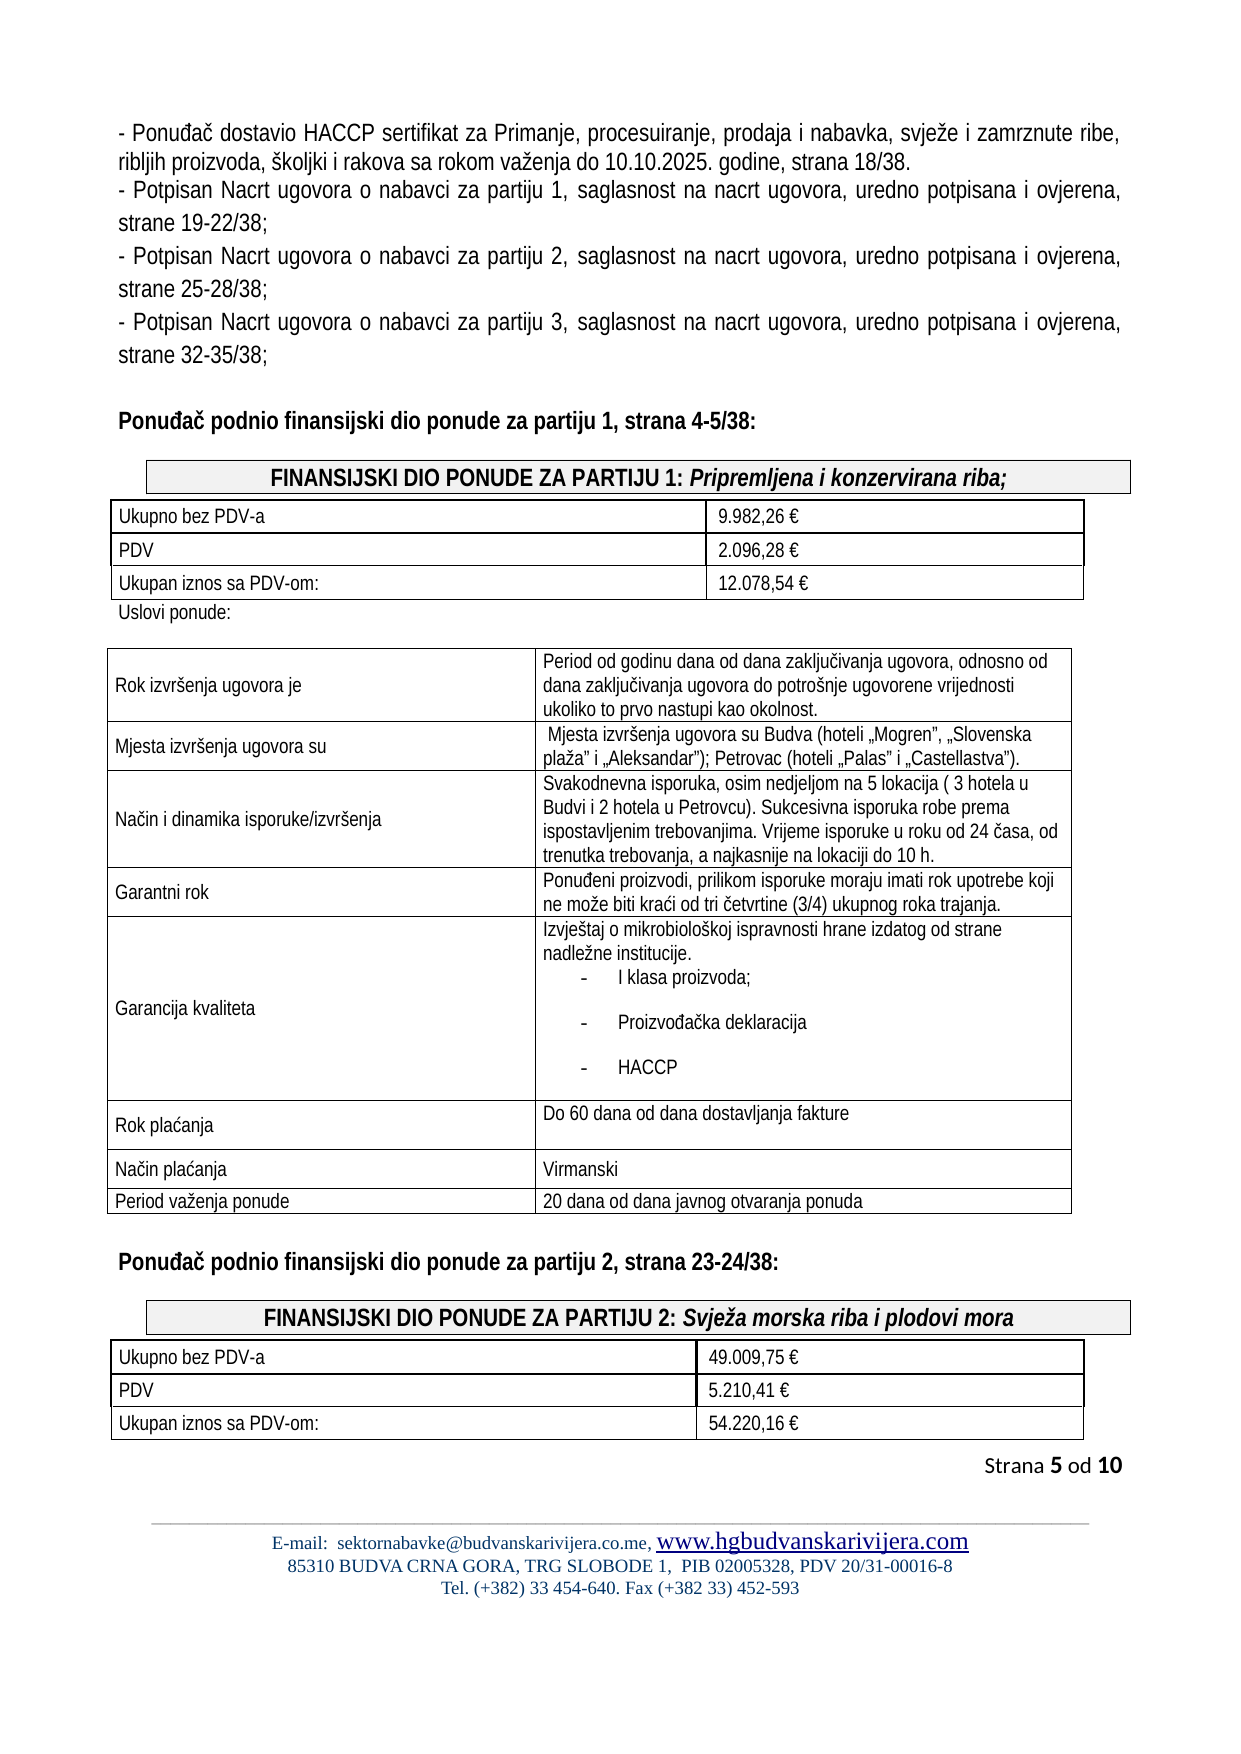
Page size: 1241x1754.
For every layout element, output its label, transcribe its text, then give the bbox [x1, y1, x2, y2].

table_cell Izvještaj o mikrobiološkoj ispravnosti hrane izdatog od strane nadležne institucije. I klasa proizvoda; Proizvođačka deklaracija HACCP [536, 917, 1071, 1099]
table_cell Period važenja ponude [108, 1189, 535, 1212]
table_cell 5.210,41 € [698, 1375, 1083, 1406]
table_cell PDV [112, 534, 705, 565]
table_header Ukupno bez PDV-a [112, 1341, 695, 1373]
table_cell Garancija kvaliteta [108, 917, 535, 1099]
text Ponuđač podnio finansijski dio ponude za partiju 2, strana 23-24/38: [118, 1246, 1122, 1275]
text Ponuđač podnio finansijski dio ponude za partiju 1, strana 4-5/38: [118, 406, 1122, 434]
table_header 49.009,75 € [698, 1341, 1083, 1373]
table_cell Garantni rok [108, 868, 535, 916]
table_cell Mjesta izvršenja ugovora su [108, 722, 535, 770]
table_header Rok izvršenja ugovora je [108, 649, 535, 721]
text - Potpisan Nacrt ugovora o nabavci za partiju 1, saglasnost na nacrt ugovora, uredno potpisana i ovjerena, strane 19-22/38; [118, 175, 1122, 237]
table_cell Ukupan iznos sa PDV-om: [112, 1407, 696, 1439]
table_cell Ponuđeni proizvodi, prilikom isporuke moraju imati rok upotrebe koji ne može biti kraći od tri četvrtine (3/4) ukupnog roka trajanja. [536, 868, 1071, 916]
table_cell Rok plaćanja [108, 1101, 535, 1148]
table_cell Do 60 dana od dana dostavljanja fakture [536, 1101, 1071, 1148]
text Uslovi ponude: [118, 600, 1122, 624]
text FINANSIJSKI DIO PONUDE ZA PARTIJU 1: Pripremljena i konzervirana riba; [147, 461, 1130, 493]
table_cell Ukupan iznos sa PDV-om: [112, 566, 706, 599]
table_cell Način plaćanja [108, 1150, 535, 1187]
text - Ponuđač dostavio HACCP sertifikat za Primanje, procesuiranje, prodaja i nabavka, svježe i zamrznute ribe, ribljih proizvoda, školjki i rakova sa rokom važenja do 10.10.2025. godine, strana 18/38. [118, 118, 1122, 175]
table_cell Virmanski [536, 1150, 1071, 1187]
table_cell PDV [112, 1375, 695, 1406]
table_cell Mjesta izvršenja ugovora su Budva (hoteli „Mogren”, „Slovenska plaža” i „Aleksandar”); Petrovac (hoteli „Palas” i „Castellastva”). [536, 722, 1071, 770]
table_cell 54.220,16 € [697, 1406, 1083, 1439]
table_header 9.982,26 € [707, 501, 1083, 532]
text - Potpisan Nacrt ugovora o nabavci za partiju 3, saglasnost na nacrt ugovora, uredno potpisana i ovjerena, strane 32-35/38; [118, 307, 1122, 369]
table_cell Svakodnevna isporuka, osim nedjeljom na 5 lokacija ( 3 hotela u Budvi i 2 hotela u Petrovcu). Sukcesivna isporuka robe prema ispostavljenim trebovanjima. Vrijeme isporuke u roku od 24 časa, od trenutka trebovanja, a najkasnije na lokaciji do 10 h. [536, 771, 1071, 867]
table_header Period od godinu dana od dana zaključivanja ugovora, odnosno od dana zaključivanja ugovora do potrošnje ugovorene vrijednosti ukoliko to prvo nastupi kao okolnost. [536, 649, 1071, 721]
text - Potpisan Nacrt ugovora o nabavci za partiju 2, saglasnost na nacrt ugovora, uredno potpisana i ovjerena, strane 25-28/38; [118, 241, 1122, 303]
text FINANSIJSKI DIO PONUDE ZA PARTIJU 2: Svježa morska riba i plodovi mora [147, 1301, 1130, 1334]
table_cell 2.096,28 € [707, 534, 1083, 565]
table_cell Način i dinamika isporuke/izvršenja [108, 771, 535, 867]
table_cell 20 dana od dana javnog otvaranja ponuda [536, 1189, 1071, 1212]
table_header Ukupno bez PDV-a [112, 501, 705, 532]
table_cell 12.078,54 € [707, 565, 1083, 599]
